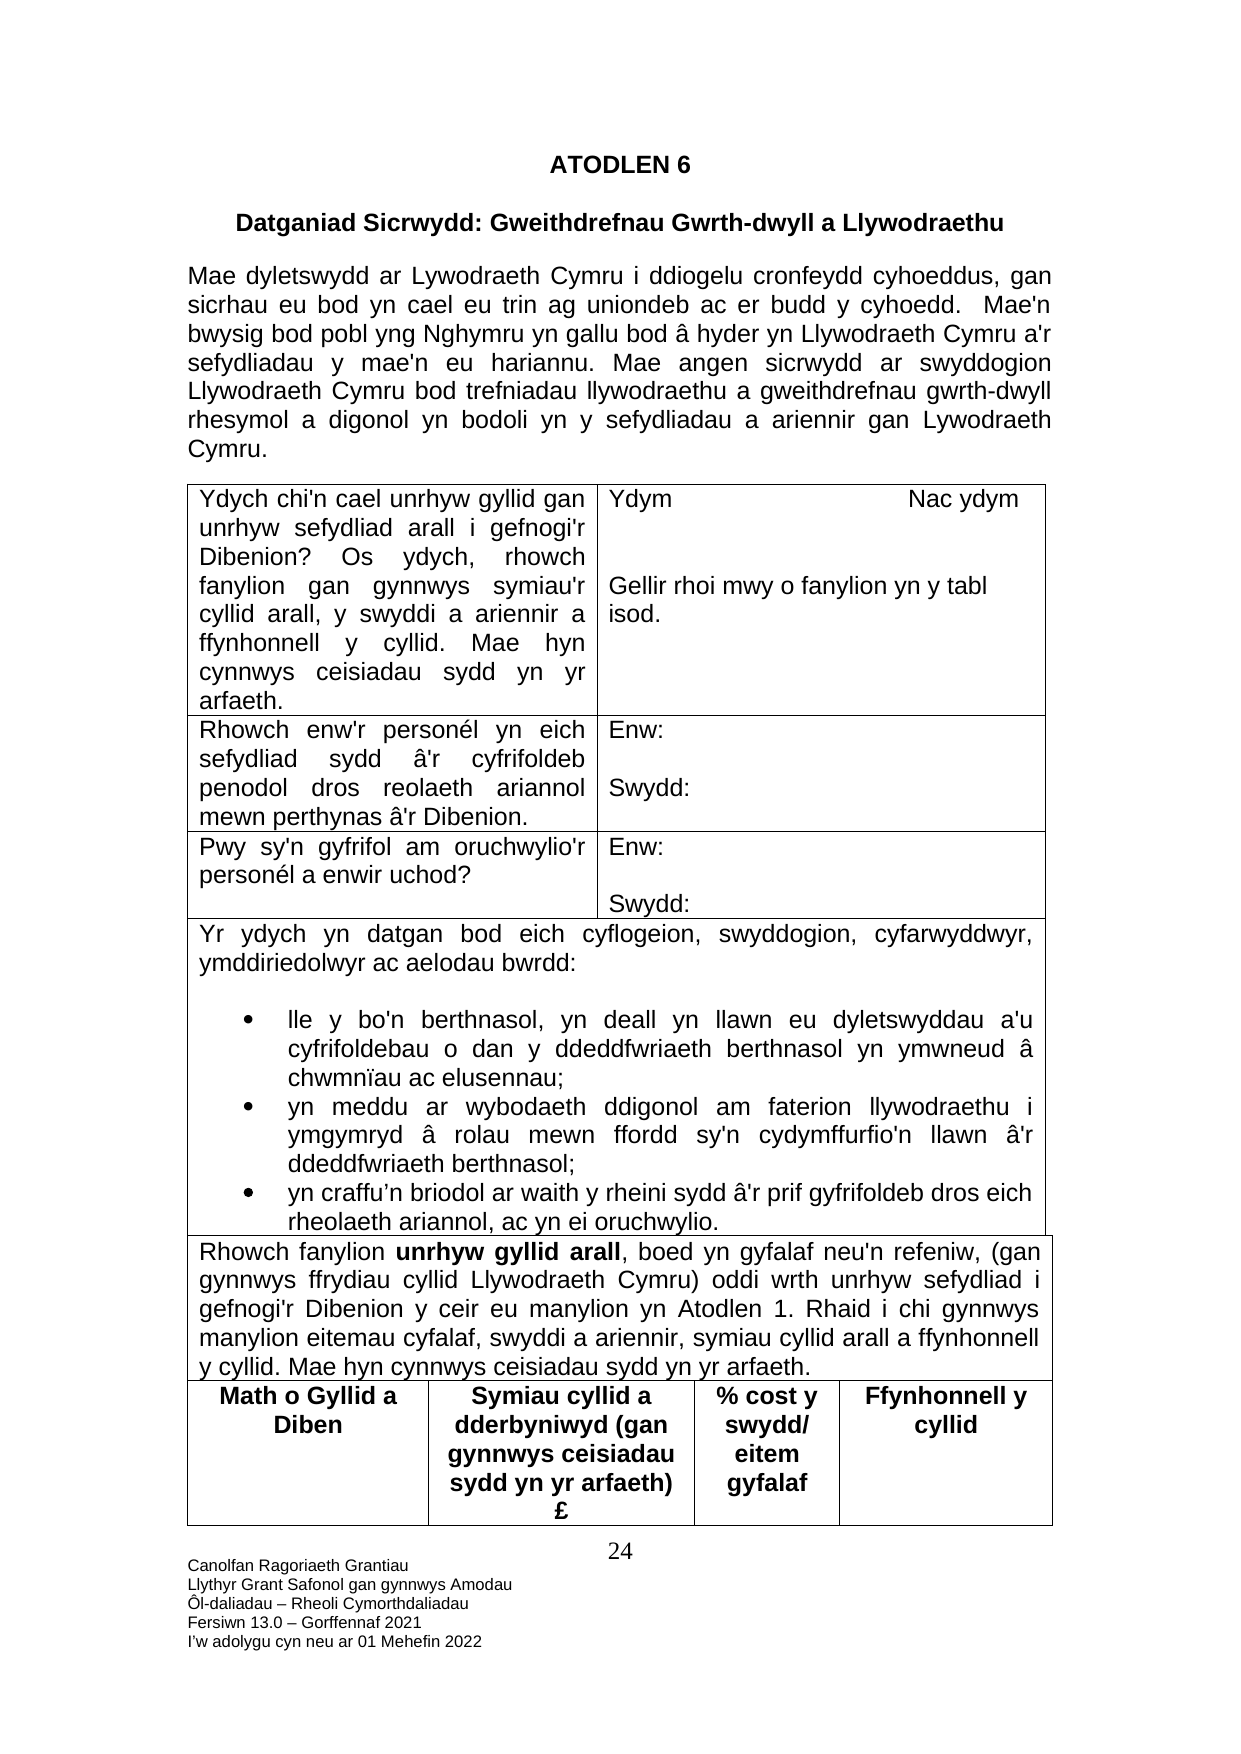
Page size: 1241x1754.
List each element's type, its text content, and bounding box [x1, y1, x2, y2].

table_cell Rhowch fanylion unrhyw gyllid arall, boed yn gyfalaf neu'n refeniw, (gan gynnwys ffrydiau cyllid Llywodraeth Cymru) oddi wrth unrhyw sefydliad i gefnogi'r Dibenion y ceir eu manylion yn Atodlen 1. Rhaid i chi gynnwys manylion eitemau cyfalaf, swyddi a ariennir, symiau cyllid arall a ffynhonnell y cyllid. Mae hyn cynnwys ceisiadau sydd yn yr arfaeth. [188, 1236, 1052, 1380]
text ATODLEN 6 [187, 150, 1053, 179]
table_cell Enw: Swydd: [598, 832, 1045, 918]
table_cell % cost y swydd/ eitem gyfalaf [695, 1381, 839, 1525]
table_cell Pwy sy'n gyfrifol am oruchwylio'r personél a enwir uchod? [188, 832, 597, 918]
table_cell Math o Gyllid a Diben [188, 1381, 428, 1525]
table_header Ydych chi'n cael unrhyw gyllid gan unrhyw sefydliad arall i gefnogi'r Dibenion? Os ydych, rhowch fanylion gan gynnwys symiau'r cyllid arall, y swyddi a ariennir a ffynhonnell y cyllid. Mae hyn cynnwys ceisiadau sydd yn yr arfaeth. [188, 485, 597, 714]
text Datganiad Sicrwydd: Gweithdrefnau Gwrth-dwyll a Llywodraethu [187, 207, 1053, 236]
table_cell Ffynhonnell y cyllid [840, 1381, 1052, 1525]
table_header Ydym Nac ydym Gellir rhoi mwy o fanylion yn y tabl isod. [598, 485, 1045, 714]
table_cell Yr ydych yn datgan bod eich cyflogeion, swyddogion, cyfarwyddwyr, ymddiriedolwyr ac aelodau bwrdd: lle y bo'n berthnasol, yn deall yn llawn eu dyletswyddau a'u cyfrifoldebau o dan y ddeddfwriaeth berthnasol yn ymwneud â chwmnïau ac elusennau; yn meddu ar wybodaeth ddigonol am faterion llywodraethu i ymgymryd â rolau mewn ffordd sy'n cydymffurfio'n llawn â'r ddeddfwriaeth berthnasol; yn craffu’n briodol ar waith y rheini sydd â'r prif gyfrifoldeb dros eich rheolaeth ariannol, ac yn ei oruchwylio. [188, 919, 1045, 1235]
table_cell Rhowch enw'r personél yn eich sefydliad sydd â'r cyfrifoldeb penodol dros reolaeth ariannol mewn perthynas â'r Dibenion. [188, 716, 597, 831]
table_cell Symiau cyllid a dderbyniwyd (gan gynnwys ceisiadau sydd yn yr arfaeth) £ [429, 1381, 694, 1525]
text Mae dyletswydd ar Lywodraeth Cymru i ddiogelu cronfeydd cyhoeddus, gan sicrhau eu bod yn cael eu trin ag uniondeb ac er budd y cyhoedd. Mae'n bwysig bod pobl yng Nghymru yn gallu bod â hyder yn Llywodraeth Cymru a'r sefydliadau y mae'n eu hariannu. Mae angen sicrwydd ar swyddogion Llywodraeth Cymru bod trefniadau llywodraethu a gweithdrefnau gwrth-dwyll rhesymol a digonol yn bodoli yn y sefydliadau a ariennir gan Lywodraeth Cymru. [187, 261, 1053, 463]
table_cell Enw: Swydd: [598, 716, 1045, 831]
